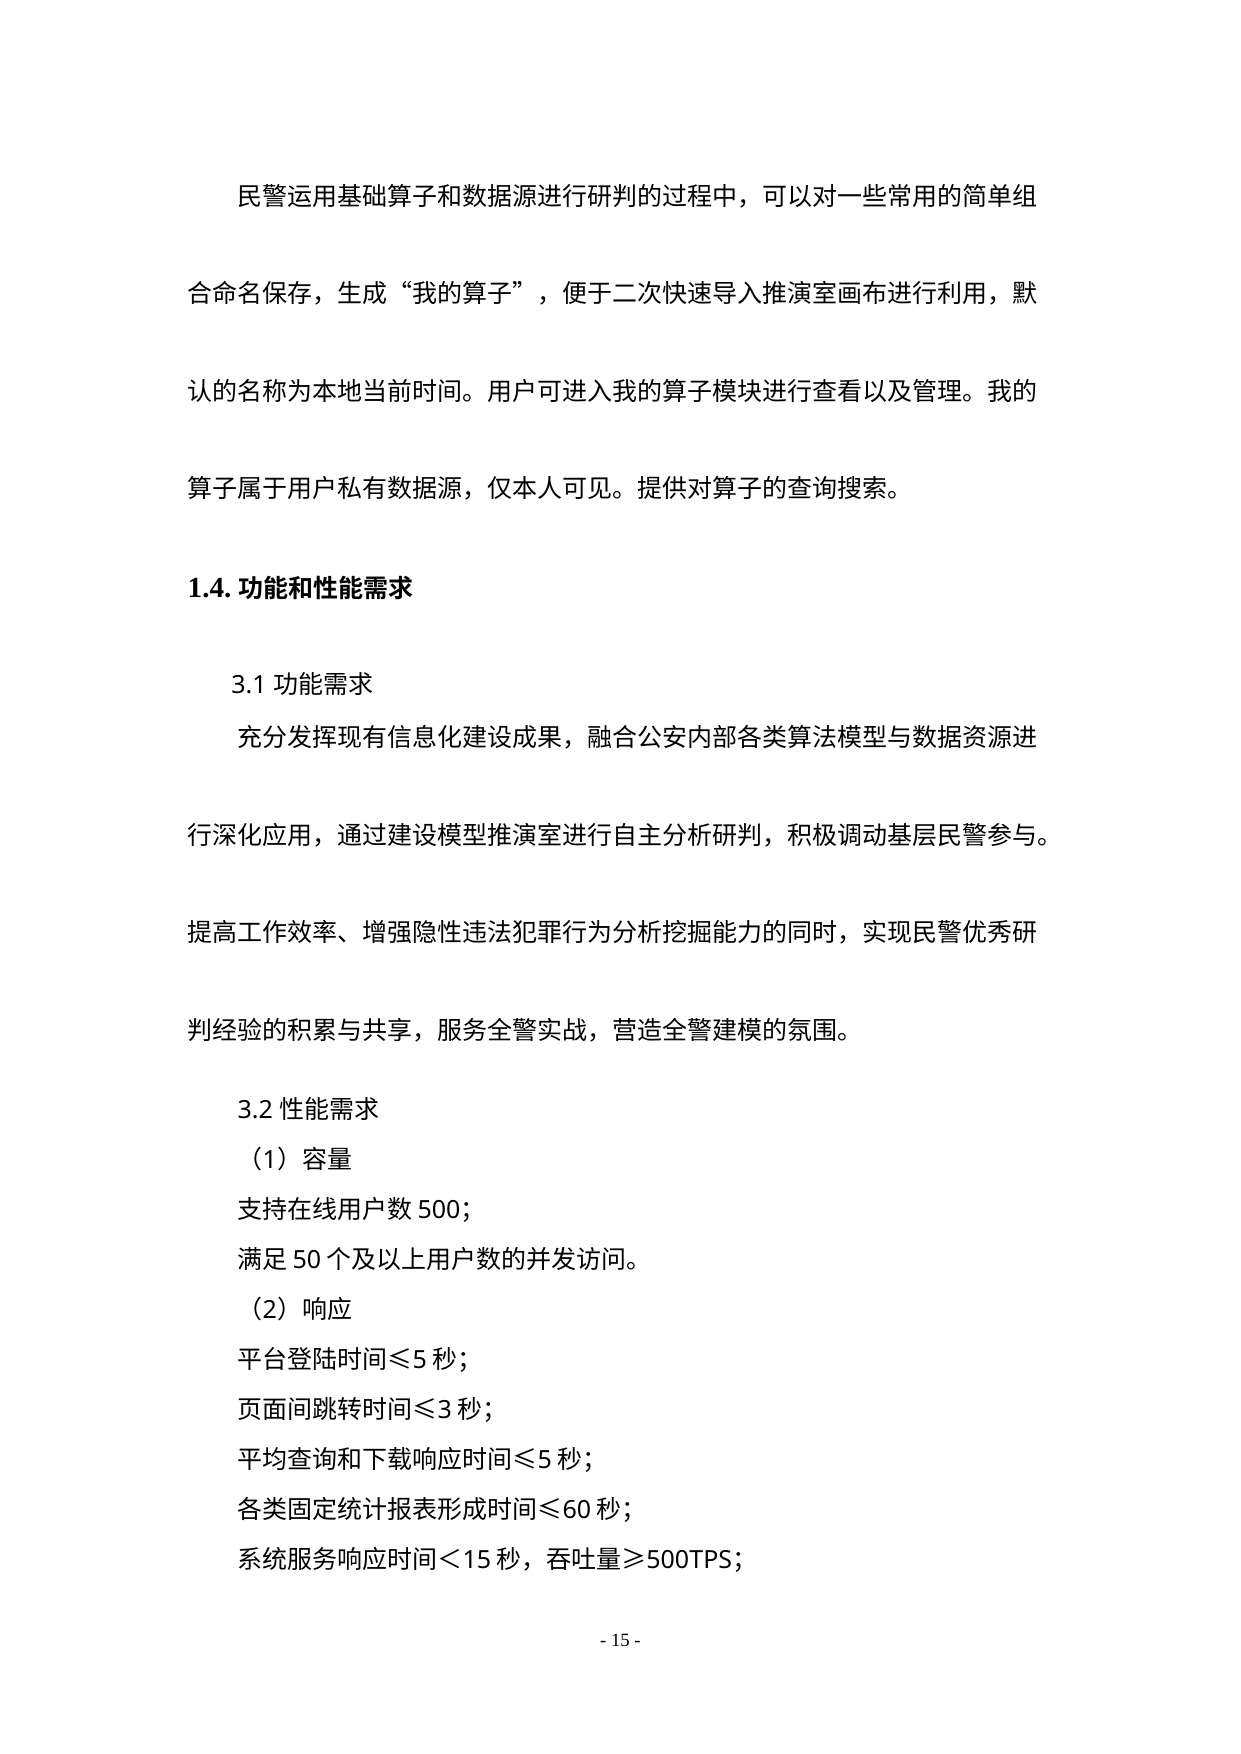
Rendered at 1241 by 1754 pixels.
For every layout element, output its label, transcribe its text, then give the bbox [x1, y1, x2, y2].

text （2）响应 [187, 1279, 1053, 1329]
text 充分发挥现有信息化建设成果，融合公安内部各类算法模型与数据资源进行深化应用，通过建设模型推演室进行自主分析研判，积极调动基层民警参与。提高工作效率、增强隐性违法犯罪行为分析挖掘能力的同时，实现民警优秀研判经验的积累与共享，服务全警实战，营造全警建模的氛围。 [187, 703, 1053, 1061]
text 平台登陆时间≤5秒； [187, 1329, 1053, 1379]
text 3.2 性能需求 [187, 1079, 1053, 1129]
text 平均查询和下载响应时间≤5秒； [187, 1429, 1053, 1479]
text 民警运用基础算子和数据源进行研判的过程中，可以对一些常用的简单组合命名保存，生成“我的算子”，便于二次快速导入推演室画布进行利用，默认的名称为本地当前时间。用户可进入我的算子模块进行查看以及管理。我的算子属于用户私有数据源，仅本人可见。提供对算子的查询搜索。 [187, 162, 1053, 519]
text （1）容量 [187, 1129, 1053, 1179]
text 支持在线用户数500； [187, 1179, 1053, 1229]
text 3.1 功能需求 [231, 653, 1053, 703]
list 功能和性能需求 [187, 554, 1053, 619]
text 页面间跳转时间≤3秒； [187, 1379, 1053, 1429]
text 满足50个及以上用户数的并发访问。 [187, 1229, 1053, 1279]
text 系统服务响应时间＜15秒，吞吐量≥500TPS； [187, 1529, 1053, 1579]
text 各类固定统计报表形成时间≤60秒； [187, 1479, 1053, 1529]
